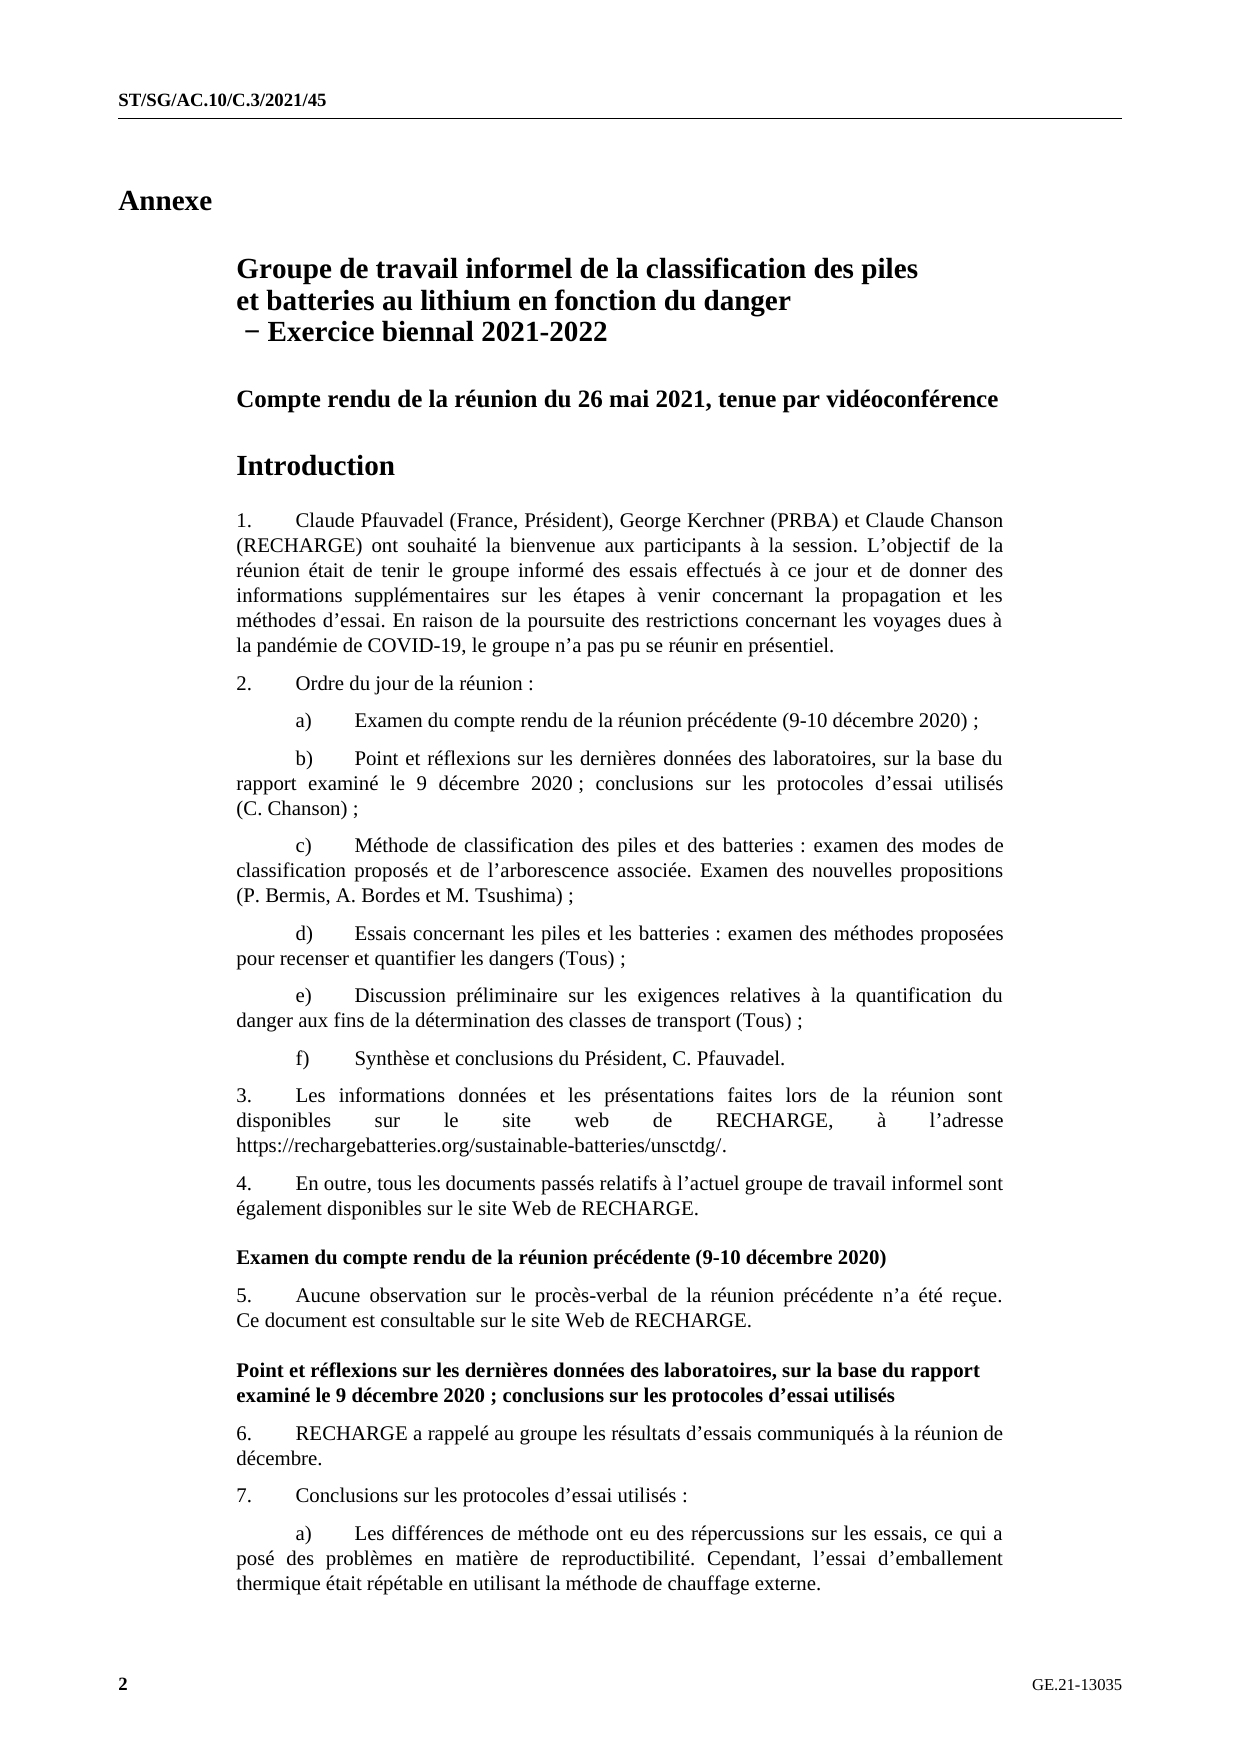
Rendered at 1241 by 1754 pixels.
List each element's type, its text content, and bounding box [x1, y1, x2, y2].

text 1. Claude Pfauvadel (France, Président), George Kerchner (PRBA) et Claude Chanson (RECHARGE) ont souhaité la bienvenue aux participants à la session. L’objectif de la réunion était de tenir le groupe informé des essais effectués à ce jour et de donner des informations supplémentaires sur les étapes à venir concernant la propagation et les méthodes d’essai. En raison de la poursuite des restrictions concernant les voyages dues à la pandémie de COVID-19, le groupe n’a pas pu se réunir en présentiel. [236, 507, 1004, 657]
text a) Examen du compte rendu de la réunion précédente (9-10 décembre 2020) ; [236, 707, 1004, 732]
text f) Synthèse et conclusions du Président, C. Pfauvadel. [236, 1044, 1004, 1069]
text 5. Aucune observation sur le procès-verbal de la réunion précédente n’a été reçue. Ce document est consultable sur le site Web de RECHARGE. [236, 1282, 1004, 1332]
text 6. RECHARGE a rappelé au groupe les résultats d’essais communiqués à la réunion de décembre. [236, 1419, 1004, 1469]
text e) Discussion préliminaire sur les exigences relatives à la quantification du danger aux fins de la détermination des classes de transport (Tous) ; [236, 982, 1004, 1032]
text b) Point et réflexions sur les dernières données des laboratoires, sur la base du rapport examiné le 9 décembre 2020 ; conclusions sur les protocoles d’essai utilisés (C. Chanson) ; [236, 744, 1004, 819]
text Introduction [118, 451, 1004, 482]
text Point et réflexions sur les dernières données des laboratoires, sur la base du rapport examiné le 9 décembre 2020 ; conclusions sur les protocoles d’essai utilisés [118, 1357, 1004, 1407]
text 3. Les informations données et les présentations faites lors de la réunion sont disponibles sur le site web de RECHARGE, à l’adresse https://rechargebatteries.org/sustainable-batteries/unsctdg/. [236, 1082, 1004, 1157]
text c) Méthode de classification des piles et des batteries : examen des modes de classification proposés et de l’arborescence associée. Examen des nouvelles propositions (P. Bermis, A. Bordes et M. Tsushima) ; [236, 832, 1004, 907]
text d) Essais concernant les piles et les batteries : examen des méthodes proposées pour recenser et quantifier les dangers (Tous) ; [236, 919, 1004, 969]
text Compte rendu de la réunion du 26 mai 2021, tenue par vidéoconférence [118, 385, 1004, 413]
text Examen du compte rendu de la réunion précédente (9-10 décembre 2020) [118, 1244, 1004, 1269]
text 7. Conclusions sur les protocoles d’essai utilisés : [236, 1482, 1004, 1507]
text a) Les différences de méthode ont eu des répercussions sur les essais, ce qui a posé des problèmes en matière de reproductibilité. Cependant, l’essai d’emballement thermique était répétable en utilisant la méthode de chauffage externe. [236, 1519, 1004, 1594]
text Annexe [118, 185, 1004, 216]
text 4. En outre, tous les documents passés relatifs à l’actuel groupe de travail informel sont également disponibles sur le site Web de RECHARGE. [236, 1169, 1004, 1219]
text 2. Ordre du jour de la réunion : [236, 669, 1004, 694]
text Groupe de travail informel de la classification des piles et batteries au lithium en fonction du danger − Exercice biennal 2021-2022 [118, 254, 1004, 348]
